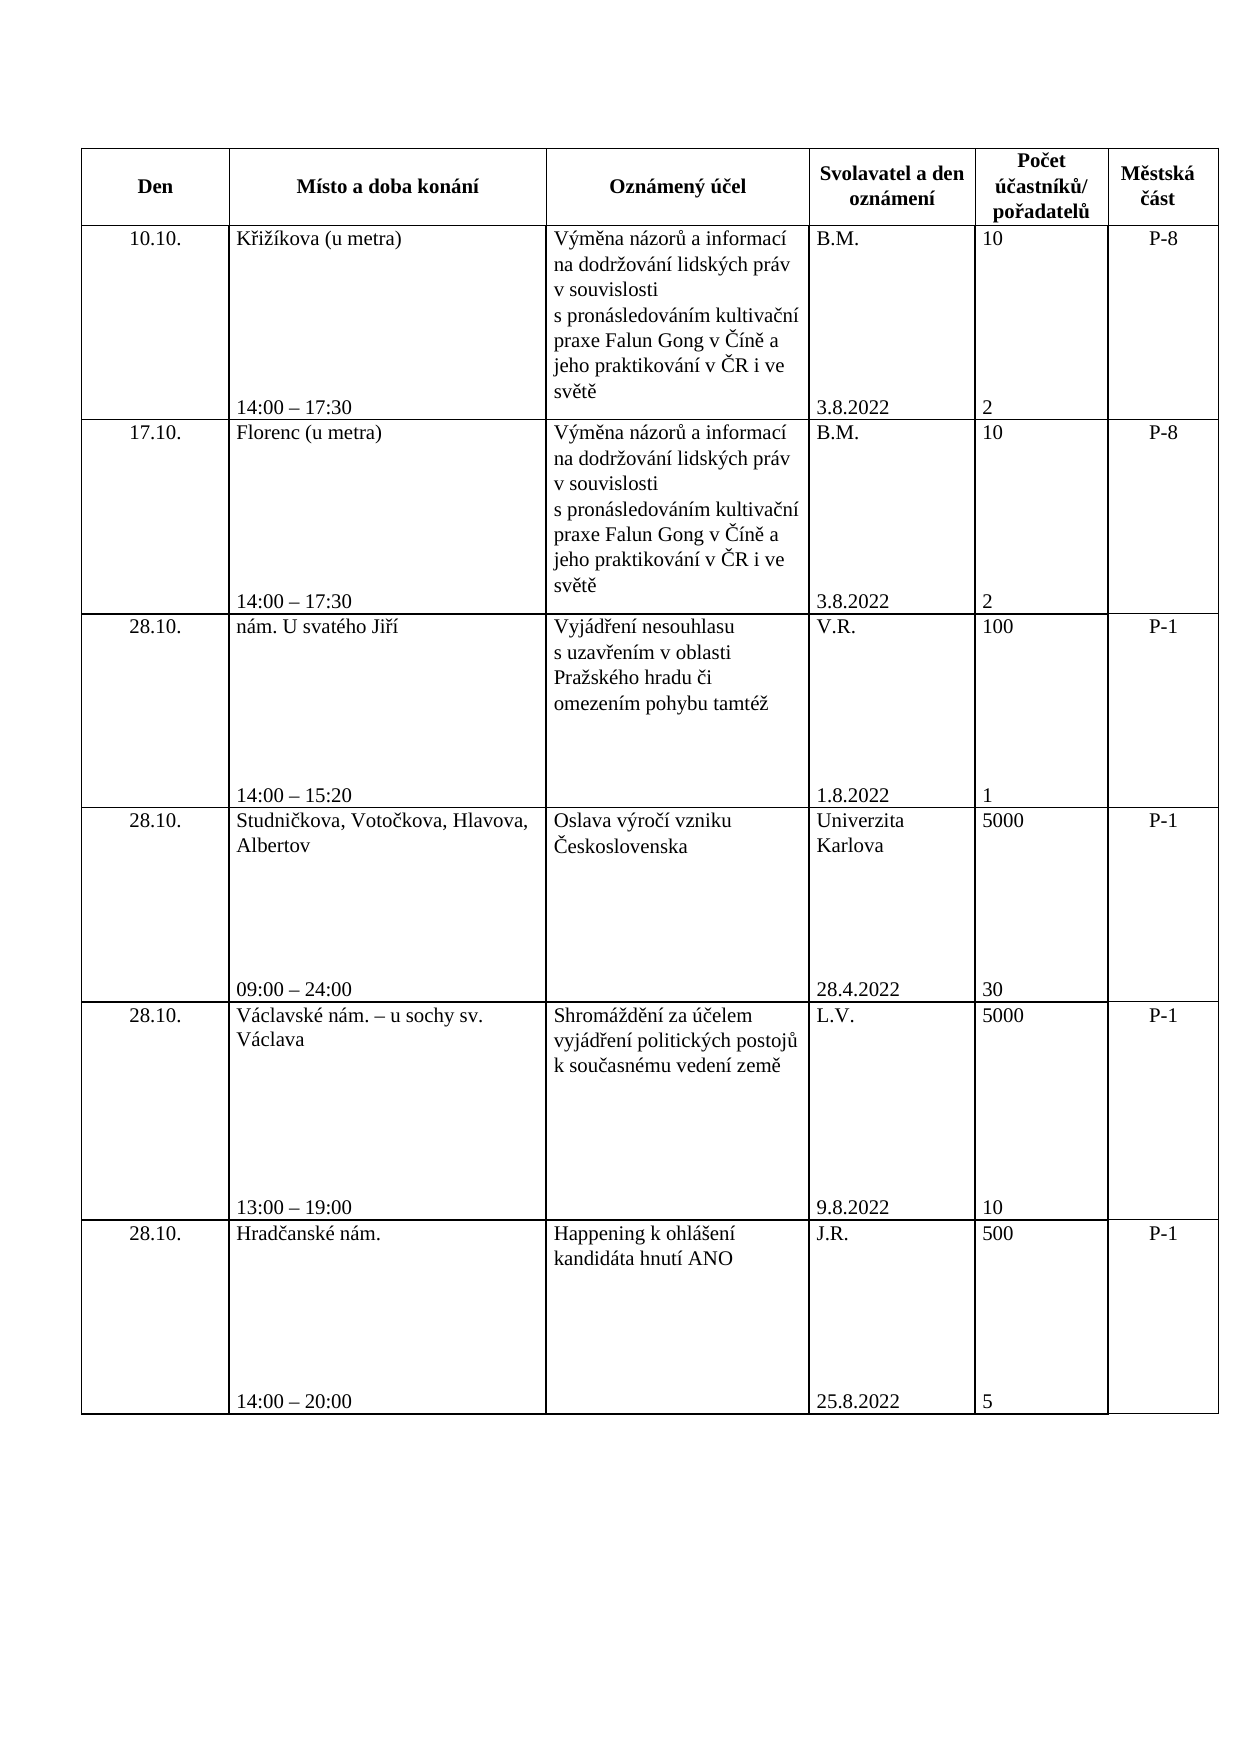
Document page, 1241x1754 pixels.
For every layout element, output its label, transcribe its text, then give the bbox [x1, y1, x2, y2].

table_header Svolavatel a den oznámení [810, 149, 975, 225]
table_cell Vyjádření nesouhlasu s uzavřením v oblasti Pražského hradu či omezením pohybu tamtéž [547, 615, 808, 807]
table_cell 17.10. [82, 420, 228, 613]
table_cell P-8 [1109, 226, 1218, 419]
table_cell Florenc (u metra) 14:00 – 17:30 [230, 420, 545, 613]
table_cell V.R. 1.8.2022 [810, 615, 974, 807]
table_cell 500 5 [976, 1221, 1107, 1413]
table_cell P-8 [1109, 420, 1218, 613]
table_header Oznámený účel [547, 149, 809, 225]
table_cell B.M. 3.8.2022 [810, 226, 974, 419]
table_cell J.R. 25.8.2022 [810, 1221, 974, 1413]
table_cell 10 2 [976, 226, 1107, 419]
table_cell 28.10. [82, 808, 228, 1001]
table_cell 5000 10 [976, 1003, 1107, 1219]
table_cell Václavské nám. – u sochy sv. Václava 13:00 – 19:00 [230, 1003, 545, 1219]
table_cell 10.10. [82, 226, 228, 419]
table_header Počet účastníků/ pořadatelů [976, 149, 1108, 225]
table_header Městská část [1109, 149, 1218, 225]
table_cell L.V. 9.8.2022 [810, 1003, 974, 1219]
table_cell P-1 [1109, 1002, 1218, 1219]
table_cell Shromáždění za účelem vyjádření politických postojů k současnému vedení země [547, 1003, 808, 1219]
table_cell 5000 30 [976, 808, 1107, 1001]
table_cell 28.10. [82, 615, 228, 807]
table_cell P-1 [1109, 1220, 1218, 1413]
table_cell 28.10. [82, 1221, 228, 1413]
table_cell P-1 [1109, 808, 1218, 1001]
table_cell Univerzita Karlova 28.4.2022 [810, 808, 974, 1001]
table_cell Křižíkova (u metra) 14:00 – 17:30 [230, 226, 545, 419]
table_header Den [82, 149, 229, 225]
table_cell Hradčanské nám. 14:00 – 20:00 [230, 1221, 545, 1413]
table_cell 28.10. [82, 1003, 228, 1219]
table_cell Studničkova, Votočkova, Hlavova, Albertov 09:00 – 24:00 [230, 808, 545, 1001]
table_cell Happening k ohlášení kandidáta hnutí ANO [547, 1221, 808, 1413]
table_cell P-1 [1109, 614, 1218, 807]
table_cell Oslava výročí vzniku Československa [547, 808, 808, 1001]
table_cell 100 1 [976, 615, 1107, 807]
table_cell Výměna názorů a informací na dodržování lidských práv v souvislosti s pronásledováním kultivační praxe Falun Gong v Číně a jeho praktikování v ČR i ve světě [547, 420, 808, 613]
table_cell Výměna názorů a informací na dodržování lidských práv v souvislosti s pronásledováním kultivační praxe Falun Gong v Číně a jeho praktikování v ČR i ve světě [547, 226, 808, 419]
table_header Místo a doba konání [230, 149, 546, 225]
table_cell nám. U svatého Jiří 14:00 – 15:20 [230, 615, 545, 807]
table_cell B.M. 3.8.2022 [810, 420, 974, 613]
table_cell 10 2 [976, 420, 1107, 613]
